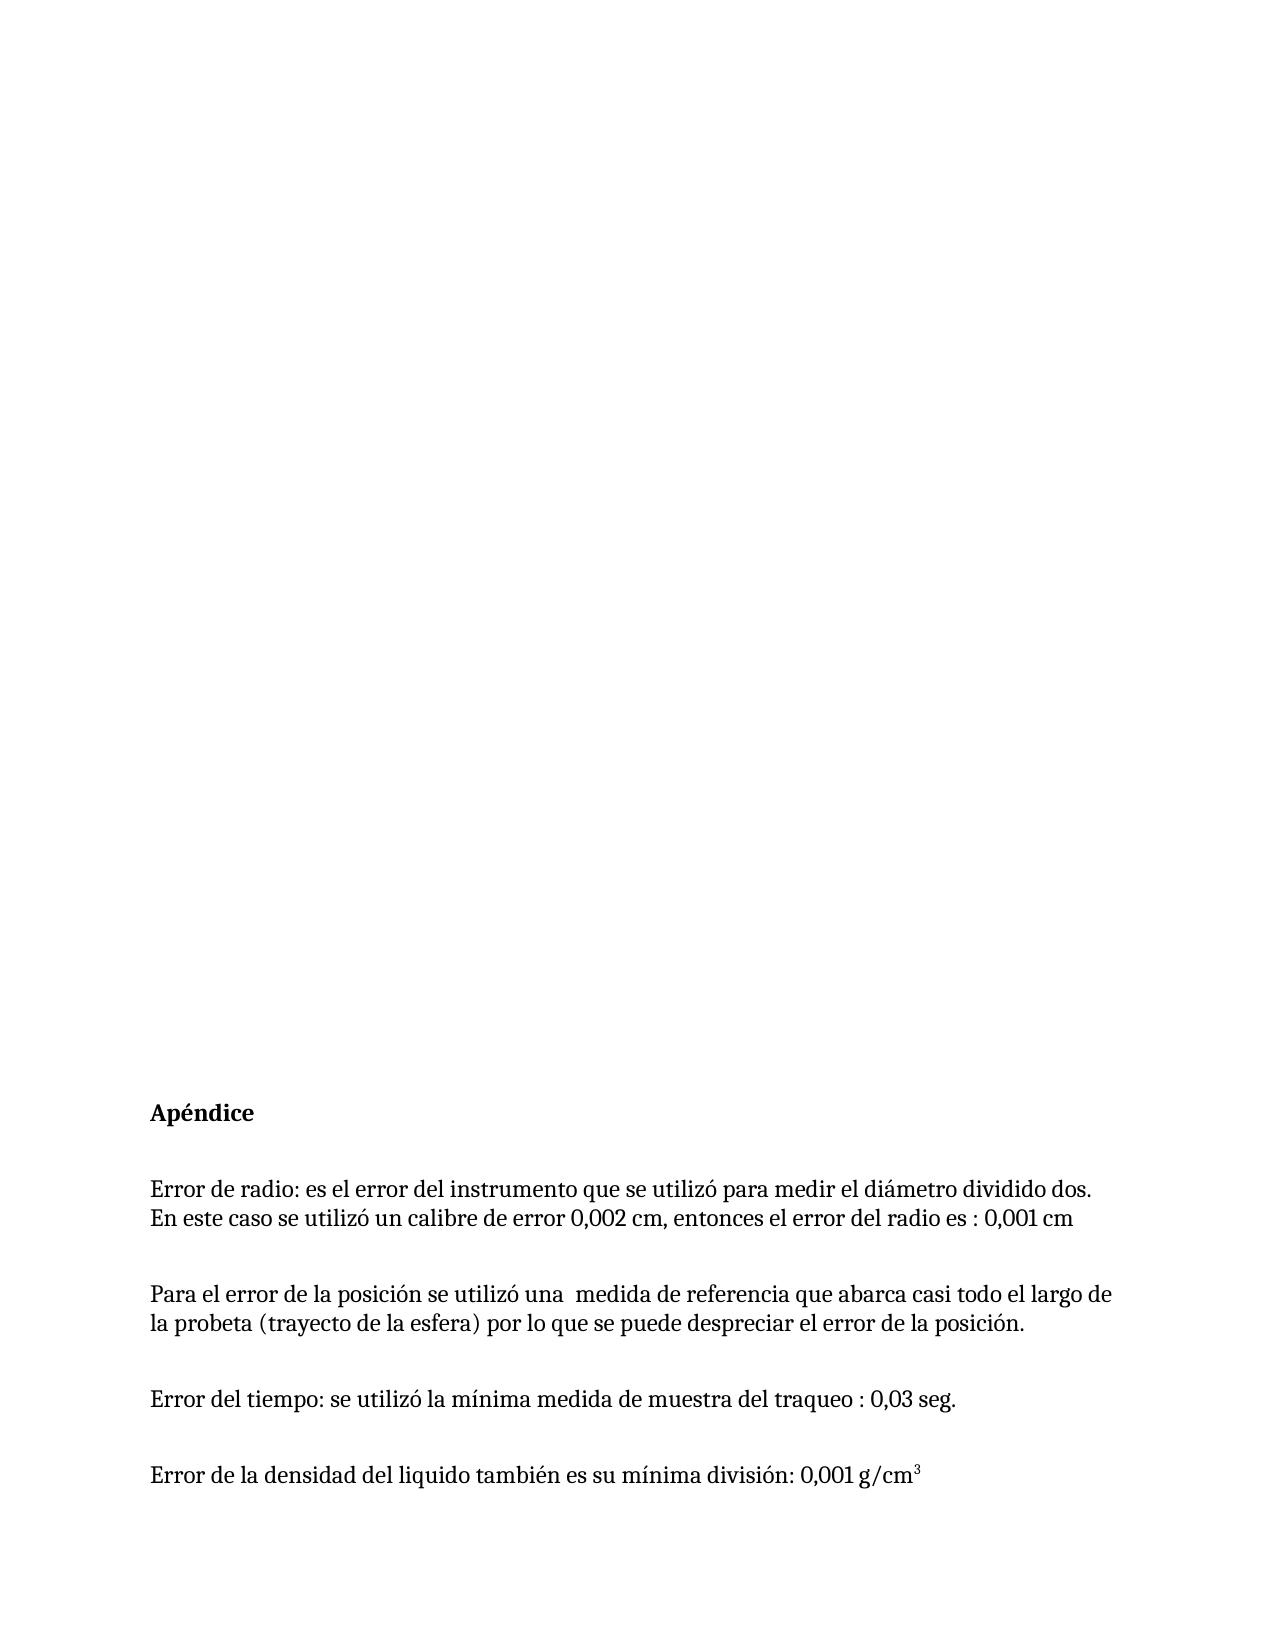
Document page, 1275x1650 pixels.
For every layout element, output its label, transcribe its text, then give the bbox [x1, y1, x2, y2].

text Apéndice [150, 150, 1125, 1127]
text Error de la densidad del liquido también es su mínima división: 0,001 g/cm3 [150, 1432, 1125, 1490]
text Para el error de la posición se utilizó una medida de referencia que abarca casi todo el largo de la probeta (trayecto de la esfera) por lo que se puede despreciar el error de la posición. [150, 1251, 1125, 1337]
text Error de radio: es el error del instrumento que se utilizó para medir el diámetro dividido dos. En este caso se utilizó un calibre de error 0,002 cm, entonces el error del radio es : 0,001 cm [150, 1146, 1125, 1232]
text Error del tiempo: se utilizó la mínima medida de muestra del traqueo : 0,03 seg. [150, 1356, 1125, 1414]
